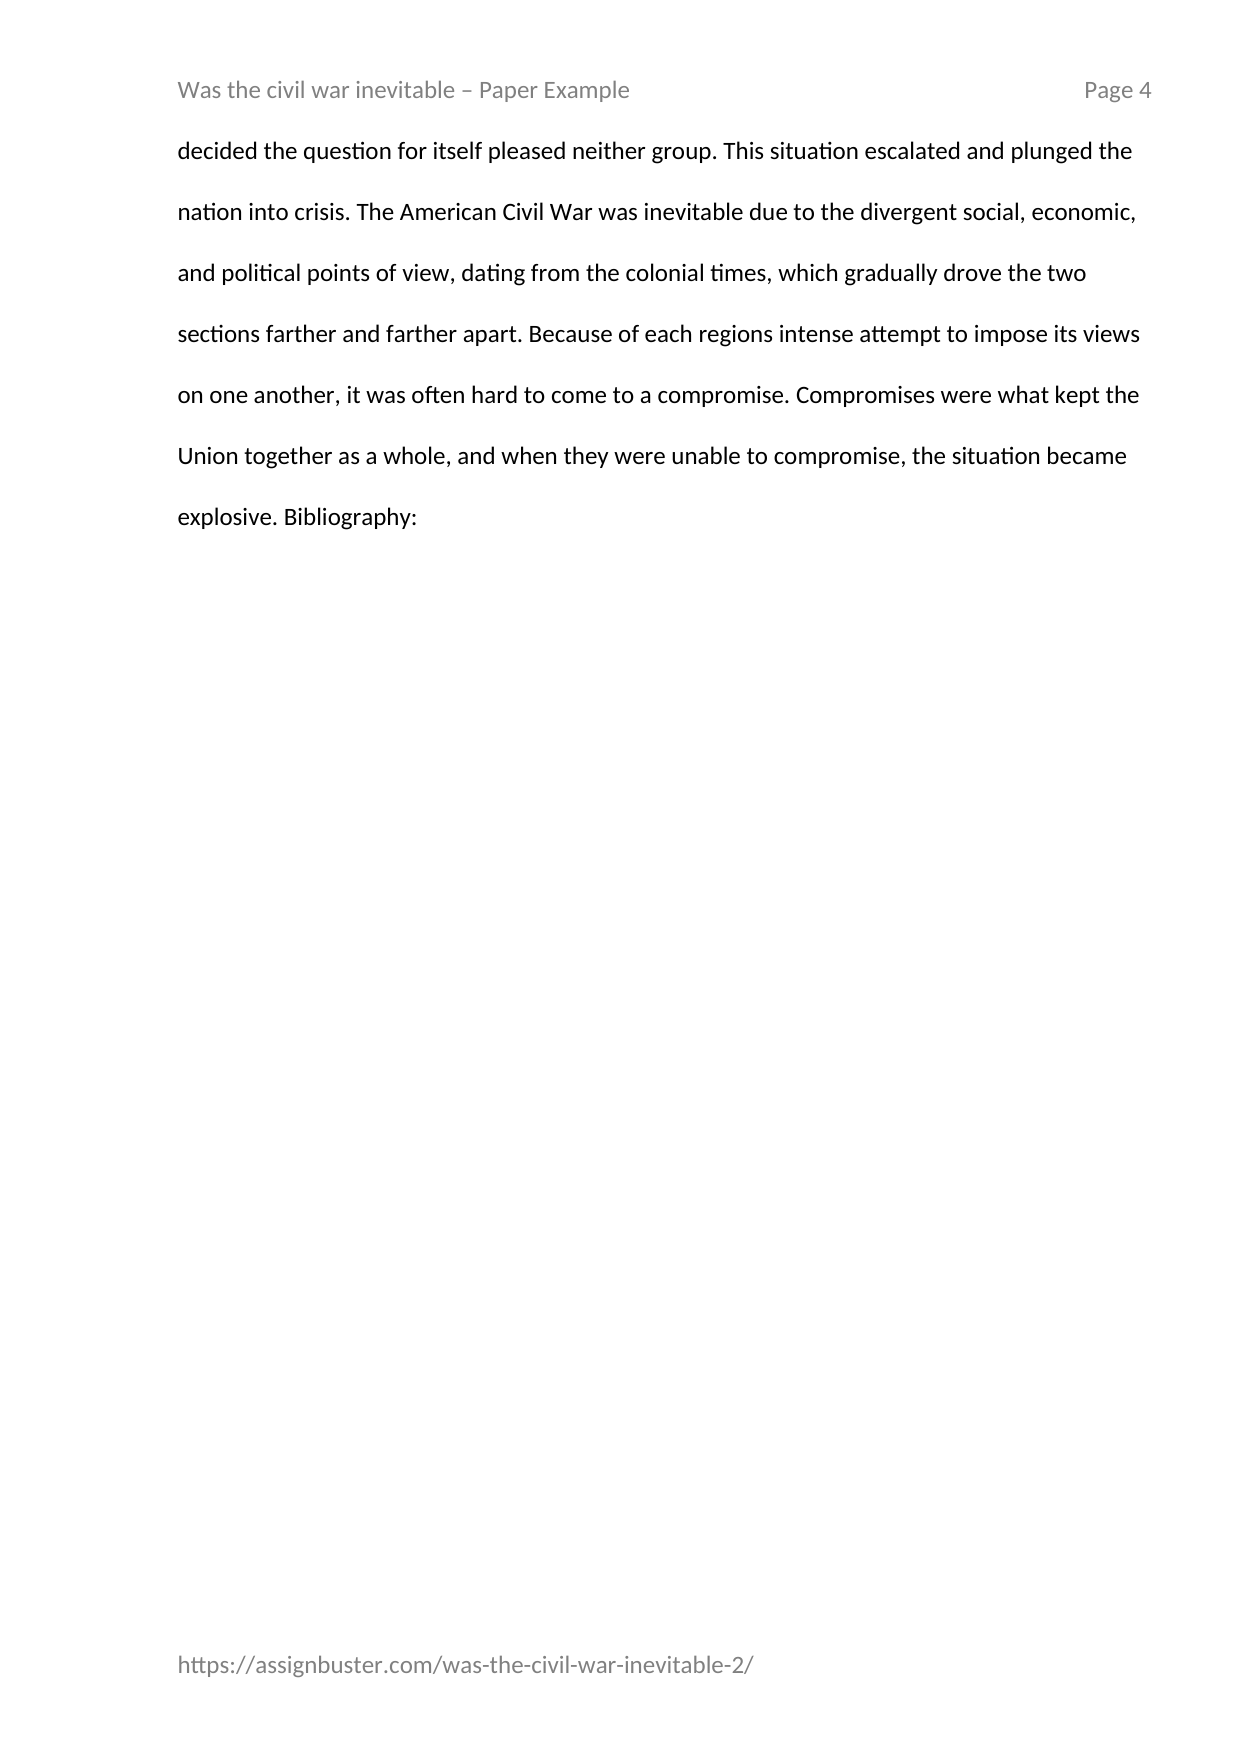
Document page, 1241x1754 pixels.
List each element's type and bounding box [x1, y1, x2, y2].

text [177, 135, 1152, 532]
